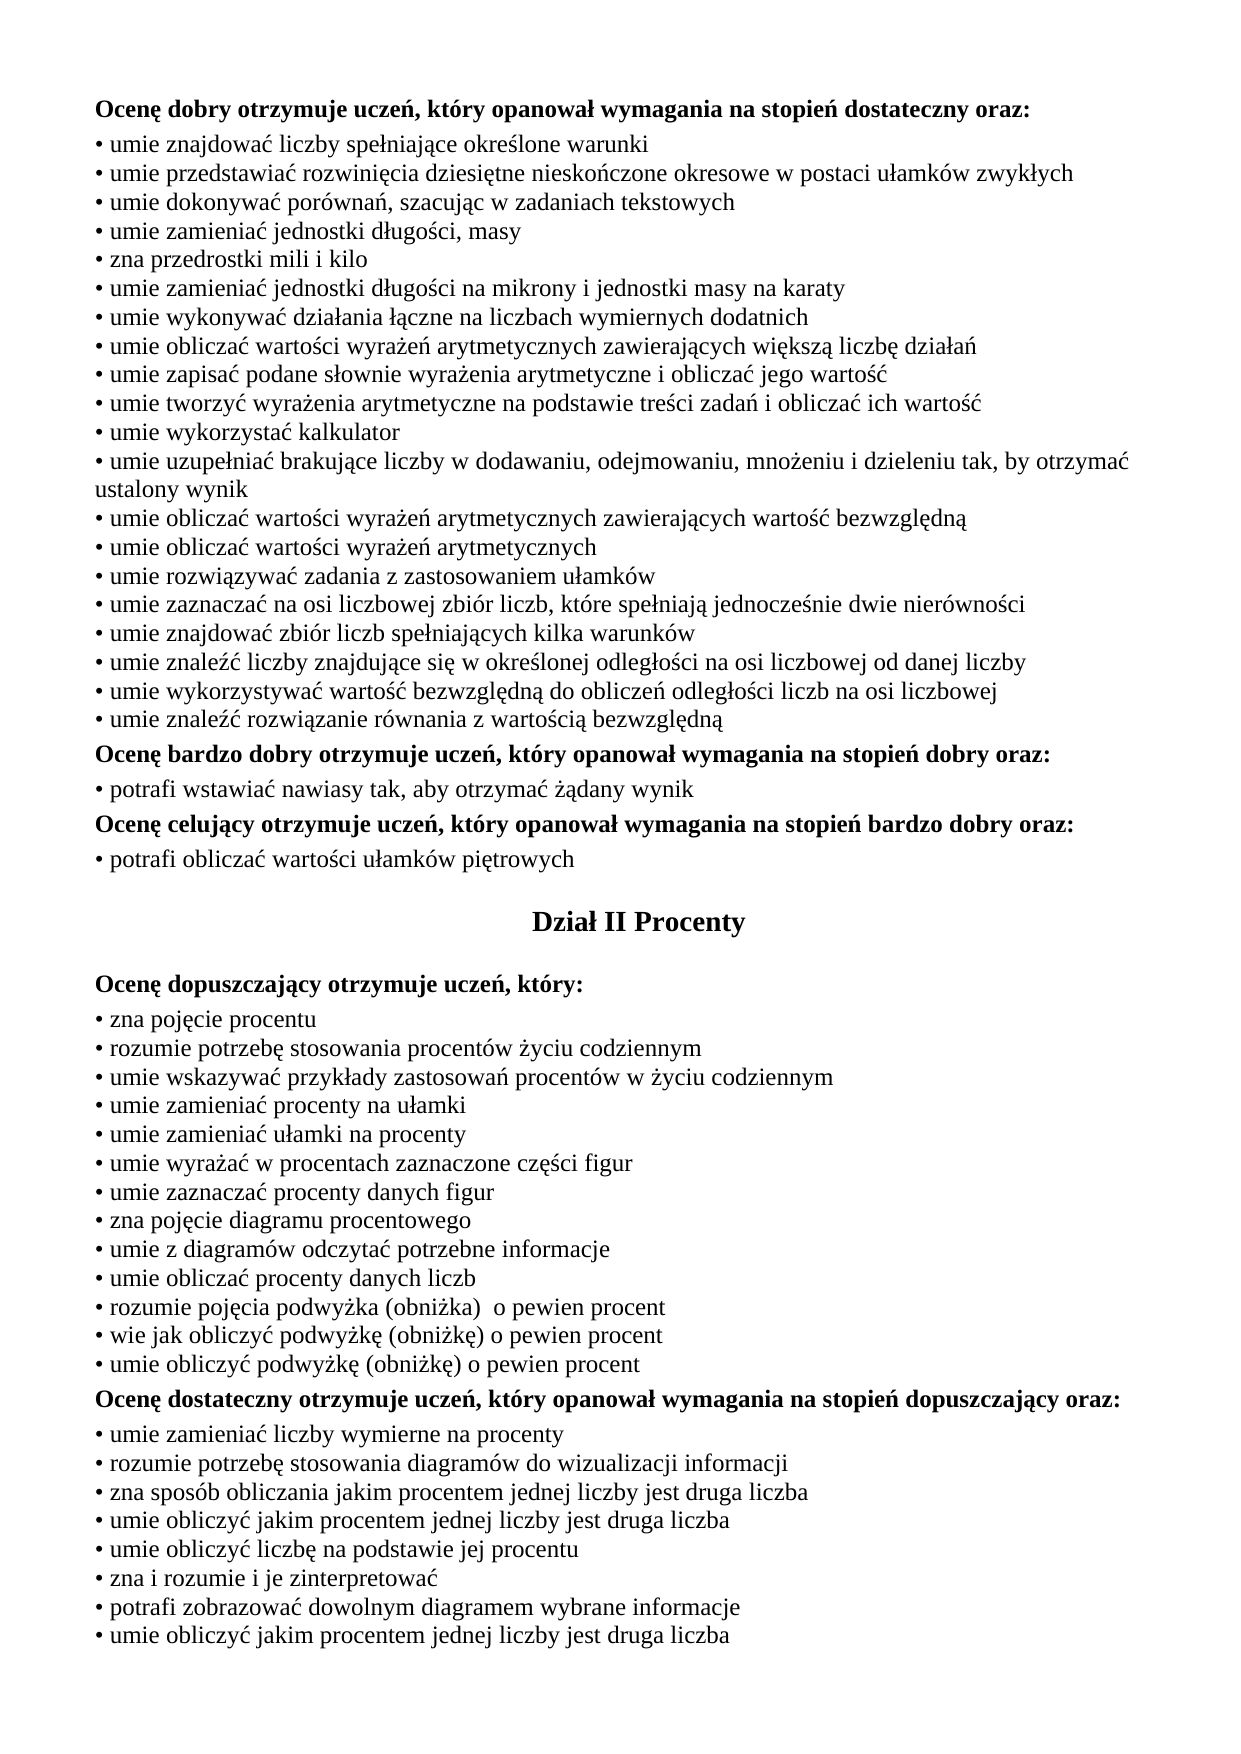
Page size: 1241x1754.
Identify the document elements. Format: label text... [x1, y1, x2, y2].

text Dział II Procenty [132, 904, 1146, 938]
text • umie obliczać wartości wyrażeń arytmetycznych [94, 532, 1146, 561]
text • umie obliczyć jakim procentem jednej liczby jest druga liczba [94, 1621, 1146, 1649]
text • potrafi wstawiać nawiasy tak, aby otrzymać żądany wynik [94, 774, 1146, 803]
text • rozumie potrzebę stosowania diagramów do wizualizacji informacji [94, 1448, 1146, 1477]
text • umie znajdować liczby spełniające określone warunki [94, 129, 1146, 158]
text • umie tworzyć wyrażenia arytmetyczne na podstawie treści zadań i obliczać ich wartość [94, 388, 1146, 417]
text • umie obliczyć liczbę na podstawie jej procentu [94, 1534, 1146, 1563]
text • umie zamieniać ułamki na procenty [94, 1119, 1146, 1148]
text • wie jak obliczyć podwyżkę (obniżkę) o pewien procent [94, 1321, 1146, 1349]
text • zna pojęcie procentu [94, 1004, 1146, 1033]
text • potrafi obliczać wartości ułamków piętrowych [94, 844, 1146, 873]
text • umie wykorzystać kalkulator [94, 417, 1146, 446]
text • umie wskazywać przykłady zastosowań procentów w życiu codziennym [94, 1062, 1146, 1091]
text • umie wykorzystywać wartość bezwzględną do obliczeń odległości liczb na osi liczbowej [94, 676, 1146, 704]
text • rozumie potrzebę stosowania procentów życiu codziennym [94, 1033, 1146, 1062]
text • umie z diagramów odczytać potrzebne informacje [94, 1234, 1146, 1263]
text • umie zaznaczać procenty danych figur [94, 1177, 1146, 1206]
text Ocenę dobry otrzymuje uczeń, który opanował wymagania na stopień dostateczny oraz: [94, 94, 1146, 123]
text • umie dokonywać porównań, szacując w zadaniach tekstowych [94, 187, 1146, 216]
text • zna przedrostki mili i kilo [94, 244, 1146, 273]
text • zna i rozumie i je zinterpretować [94, 1563, 1146, 1592]
text • umie zapisać podane słownie wyrażenia arytmetyczne i obliczać jego wartość [94, 359, 1146, 388]
text • umie obliczyć podwyżkę (obniżkę) o pewien procent [94, 1349, 1146, 1378]
text Ocenę celujący otrzymuje uczeń, który opanował wymagania na stopień bardzo dobry oraz: [94, 809, 1146, 838]
text • umie obliczyć jakim procentem jednej liczby jest druga liczba [94, 1506, 1146, 1534]
text • rozumie pojęcia podwyżka (obniżka) o pewien procent [94, 1292, 1146, 1321]
text • umie obliczać wartości wyrażeń arytmetycznych zawierających większą liczbę działań [94, 331, 1146, 359]
text Ocenę dostateczny otrzymuje uczeń, który opanował wymagania na stopień dopuszczający oraz: [94, 1384, 1146, 1413]
text Ocenę dopuszczający otrzymuje uczeń, który: [94, 969, 1146, 998]
text • umie znaleźć liczby znajdujące się w określonej odległości na osi liczbowej od danej liczby [94, 647, 1146, 676]
text • umie uzupełniać brakujące liczby w dodawaniu, odejmowaniu, mnożeniu i dzieleniu tak, by otrzymać ustalony wynik [94, 446, 1146, 503]
text • umie znaleźć rozwiązanie równania z wartością bezwzględną [94, 704, 1146, 733]
text Ocenę bardzo dobry otrzymuje uczeń, który opanował wymagania na stopień dobry oraz: [94, 739, 1146, 768]
text • umie obliczać procenty danych liczb [94, 1263, 1146, 1292]
text • potrafi zobrazować dowolnym diagramem wybrane informacje [94, 1592, 1146, 1621]
text • umie zaznaczać na osi liczbowej zbiór liczb, które spełniają jednocześnie dwie nierówności [94, 589, 1146, 618]
text • umie zamieniać liczby wymierne na procenty [94, 1419, 1146, 1448]
text • umie znajdować zbiór liczb spełniających kilka warunków [94, 618, 1146, 647]
text • umie zamieniać jednostki długości na mikrony i jednostki masy na karaty [94, 273, 1146, 302]
text • umie rozwiązywać zadania z zastosowaniem ułamków [94, 561, 1146, 589]
text • umie zamieniać procenty na ułamki [94, 1091, 1146, 1119]
text • umie zamieniać jednostki długości, masy [94, 216, 1146, 244]
text • zna sposób obliczania jakim procentem jednej liczby jest druga liczba [94, 1477, 1146, 1506]
text • zna pojęcie diagramu procentowego [94, 1206, 1146, 1234]
text • umie obliczać wartości wyrażeń arytmetycznych zawierających wartość bezwzględną [94, 503, 1146, 532]
text • umie wyrażać w procentach zaznaczone części figur [94, 1148, 1146, 1177]
text • umie przedstawiać rozwinięcia dziesiętne nieskończone okresowe w postaci ułamków zwykłych [94, 158, 1146, 187]
text • umie wykonywać działania łączne na liczbach wymiernych dodatnich [94, 302, 1146, 331]
